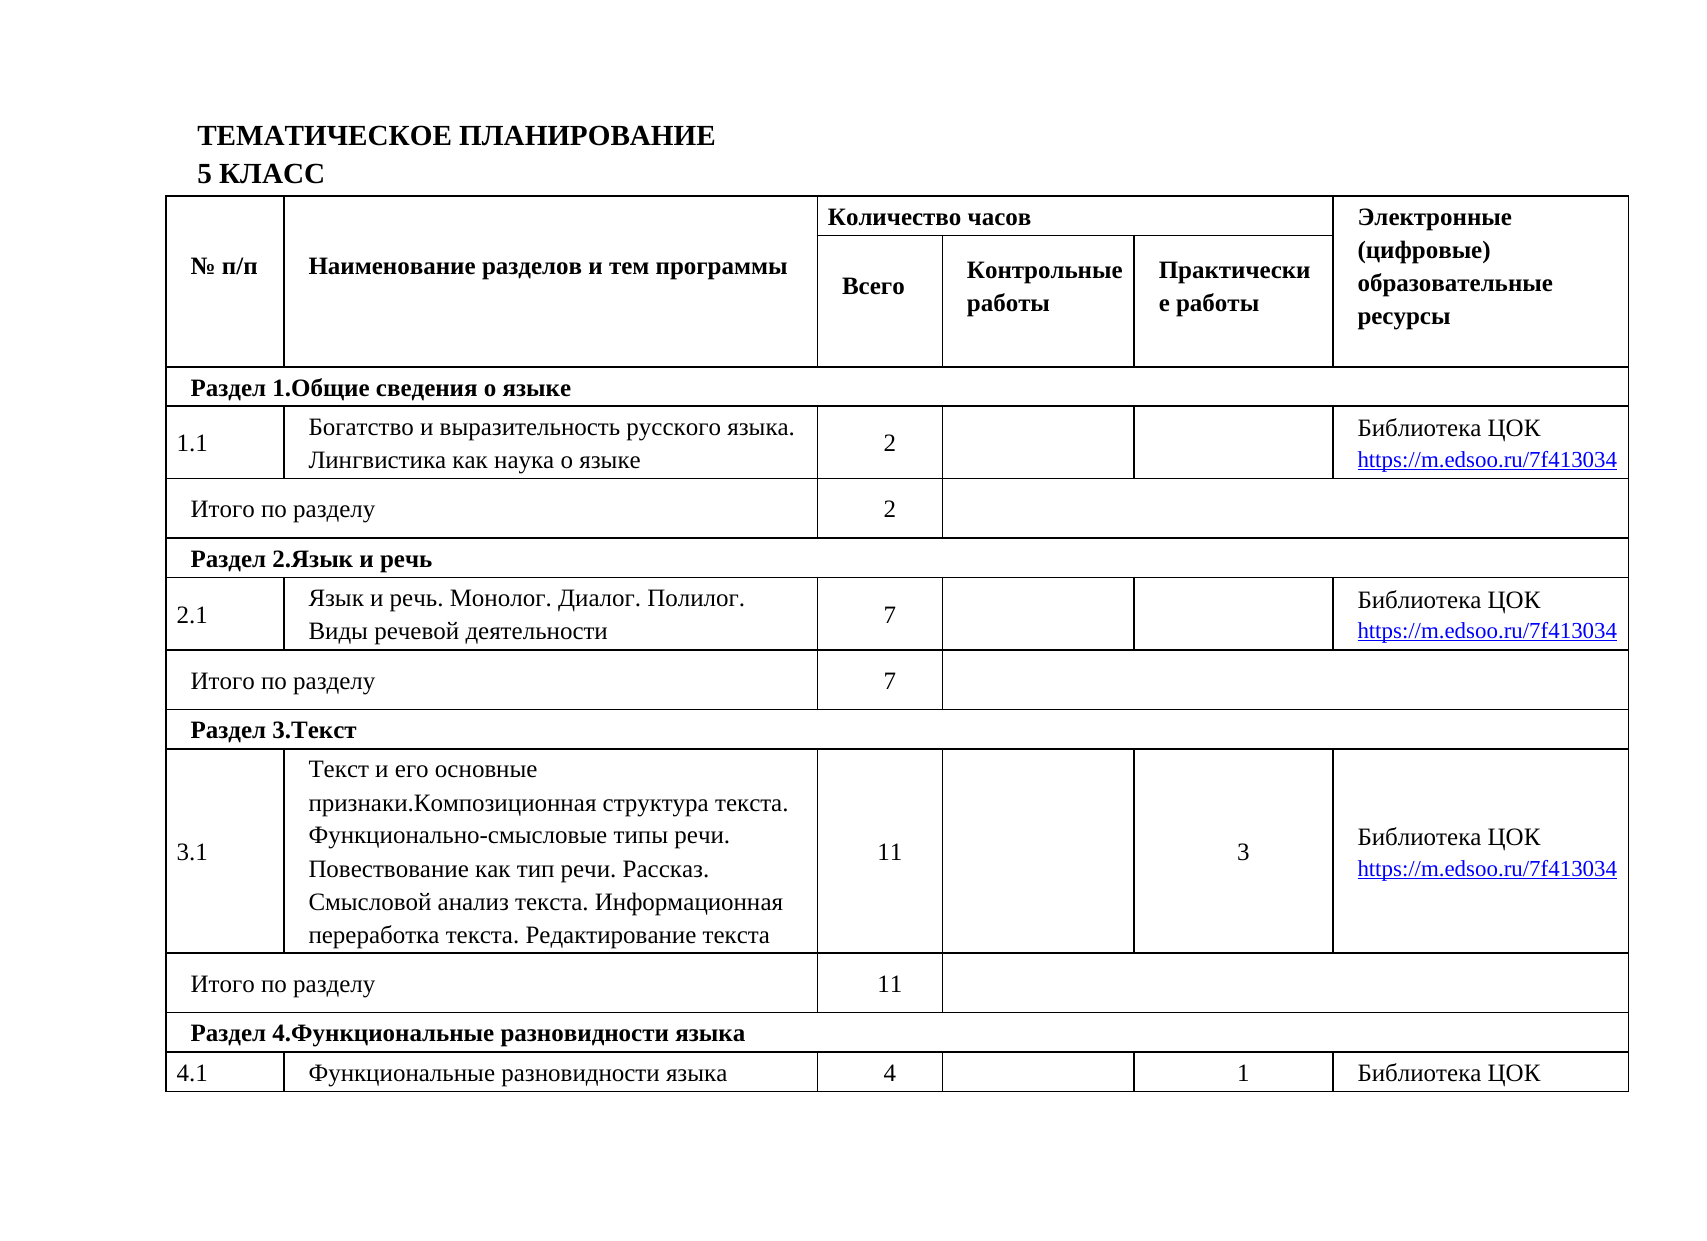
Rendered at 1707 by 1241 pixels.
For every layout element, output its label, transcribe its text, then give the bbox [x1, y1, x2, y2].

table_cell Библиотека ЦОК https://m.edsoo.ru/7f413034 [1334, 750, 1628, 952]
table_header Электронные (цифровые) образовательные ресурсы [1334, 197, 1628, 366]
table_cell [943, 578, 1133, 649]
table_cell 7 [818, 651, 942, 708]
table_cell 4.1 [167, 1053, 283, 1091]
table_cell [285, 1053, 817, 1091]
table_header Наименование разделов и тем программы [285, 197, 817, 366]
table_cell [1135, 578, 1332, 649]
table_cell Библиотека ЦОК https://m.edsoo.ru/7f413034 [1334, 578, 1628, 649]
table_cell Раздел 4.Функциональные разновидности языка [167, 1013, 1628, 1051]
table_header Количество часов [818, 197, 1332, 234]
table_cell 3.1 [167, 750, 283, 952]
table_cell 1 [1135, 1053, 1332, 1091]
table_cell 11 [818, 954, 942, 1012]
table_cell Библиотека ЦОК https://m.edsoo.ru/7f413034 [1334, 407, 1628, 478]
table_cell 2 [818, 479, 942, 537]
table_cell Всего [818, 236, 942, 366]
table_cell [1135, 407, 1332, 478]
text ТЕМАТИЧЕСКОЕ ПЛАНИРОВАНИЕ [190, 118, 1618, 152]
table_cell 11 [818, 750, 942, 952]
table_cell Богатство и выразительность русского языка. Лингвистика как наука о языке [285, 407, 817, 478]
table_cell Раздел 2.Язык и речь [167, 539, 1628, 577]
text 5 КЛАСС [190, 157, 1618, 190]
table_header № п/п [167, 197, 283, 366]
table_cell 1.1 [167, 407, 283, 478]
table_cell [943, 750, 1133, 952]
table_cell 7 [818, 578, 942, 649]
table_cell 4 [818, 1053, 942, 1091]
table_cell Контрольные работы [943, 236, 1133, 366]
table_cell Практические работы [1135, 236, 1332, 366]
table_cell Раздел 3.Текст [167, 710, 1628, 748]
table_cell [1334, 1053, 1628, 1091]
table_cell [943, 954, 1628, 1012]
table_cell Язык и речь. Монолог. Диалог. Полилог. Виды речевой деятельности [285, 578, 817, 649]
table_cell [943, 407, 1133, 478]
table_cell Итого по разделу [167, 479, 817, 537]
table_cell Итого по разделу [167, 954, 817, 1012]
table_cell 2 [818, 407, 942, 478]
table_cell [943, 479, 1628, 537]
table_cell [943, 1053, 1133, 1091]
table_cell [943, 651, 1628, 708]
table_cell Текст и его основные признаки.Композиционная структура текста. Функционально-смысловые типы речи. Повествование как тип речи. Рассказ. Смысловой анализ текста. Информационная переработка текста. Редактирование текста [285, 750, 817, 952]
table_cell Итого по разделу [167, 651, 817, 708]
table_cell Раздел 1.Общие сведения о языке [167, 368, 1628, 405]
table_cell 3 [1135, 750, 1332, 952]
table_cell 2.1 [167, 578, 283, 649]
